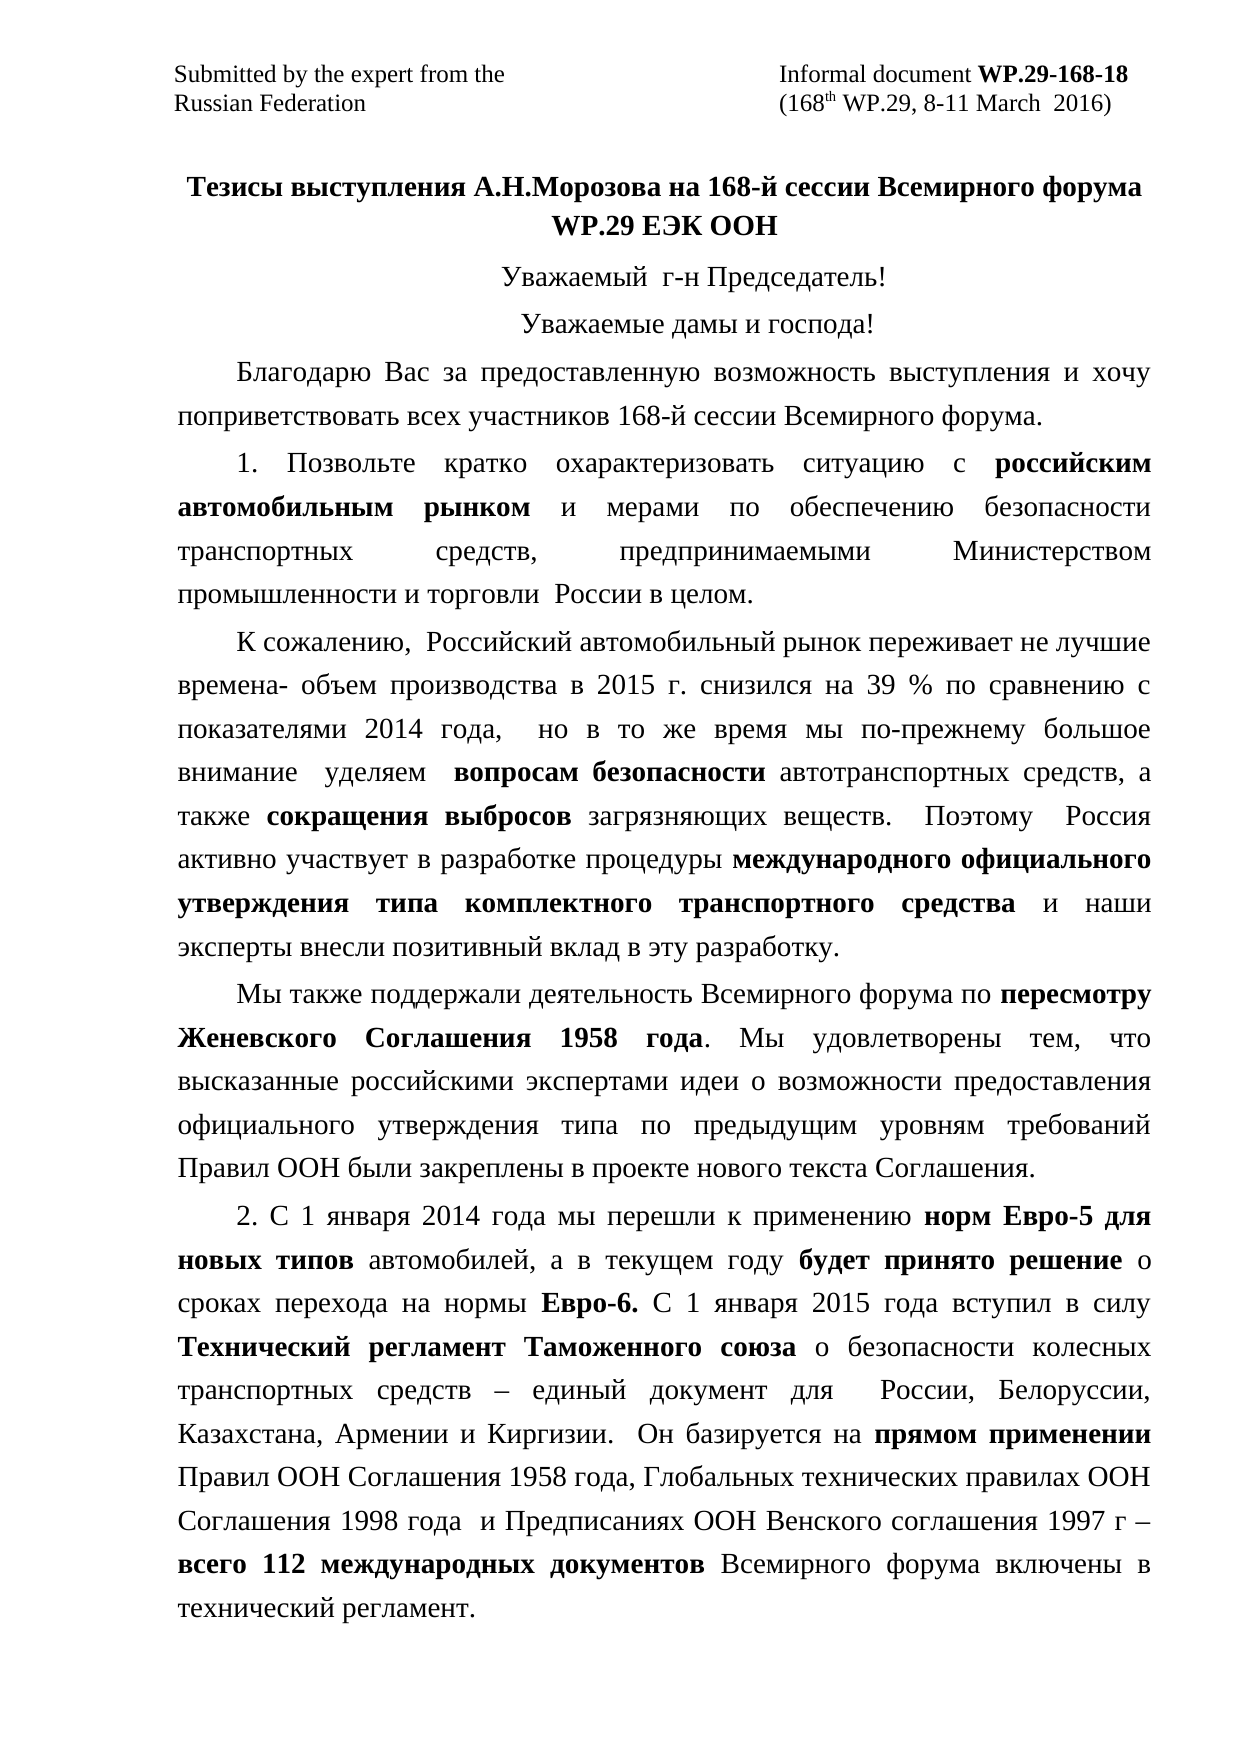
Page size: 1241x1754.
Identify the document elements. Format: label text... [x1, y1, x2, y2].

text 2. С 1 января 2014 года мы перешли к применению норм Евро-5 для новых типов автомобилей, а в текущем году будет принято решение о сроках перехода на нормы Евро-6. С 1 января 2015 года вступил в силу Технический регламент Таможенного союза о безопасности колесных транспортных средств – единый документ для России, Белоруссии, Казахстана, Армении и Киргизии. Он базируется на прямом применении Правил ООН Соглашения 1958 года, Глобальных технических правилах ООН Соглашения 1998 года и Предписаниях ООН Венского соглашения 1997 г – всего 112 международных документов Всемирного форума включены в технический регламент. [177, 1198, 1152, 1624]
text 1. Позвольте кратко охарактеризовать ситуацию с российским автомобильным рынком и мерами по обеспечению безопасности транспортных средств, предпринимаемыми Министерством промышленности и торговли России в целом. [177, 446, 1152, 610]
text Тезисы выступления А.Н.Морозова на 168-й сессии Всемирного форума WP.29 ЕЭК ООН [177, 169, 1152, 241]
text Уважаемый г-н Председатель! [177, 259, 1152, 292]
text Уважаемые дамы и господа! [177, 307, 1152, 340]
text Мы также поддержали деятельность Всемирного форума по пересмотру Женевского Соглашения 1958 года. Мы удовлетворены тем, что высказанные российскими экспертами идеи о возможности предоставления официального утверждения типа по предыдущим уровням требований Правил ООН были закреплены в проекте нового текста Соглашения. [177, 976, 1152, 1184]
text Благодарю Вас за предоставленную возможность выступления и хочу поприветствовать всех участников 168-й сессии Всемирного форума. [177, 354, 1152, 431]
text К сожалению, Российский автомобильный рынок переживает не лучшие времена- объем производства в 2015 г. снизился на 39 % по сравнению с показателями 2014 года, но в то же время мы по-прежнему большое внимание уделяем вопросам безопасности автотранспортных средств, а также сокращения выбросов загрязняющих веществ. Поэтому Россия активно участвует в разработке процедуры международного официального утверждения типа комплектного транспортного средства и наши эксперты внесли позитивный вклад в эту разработку. [177, 624, 1152, 962]
